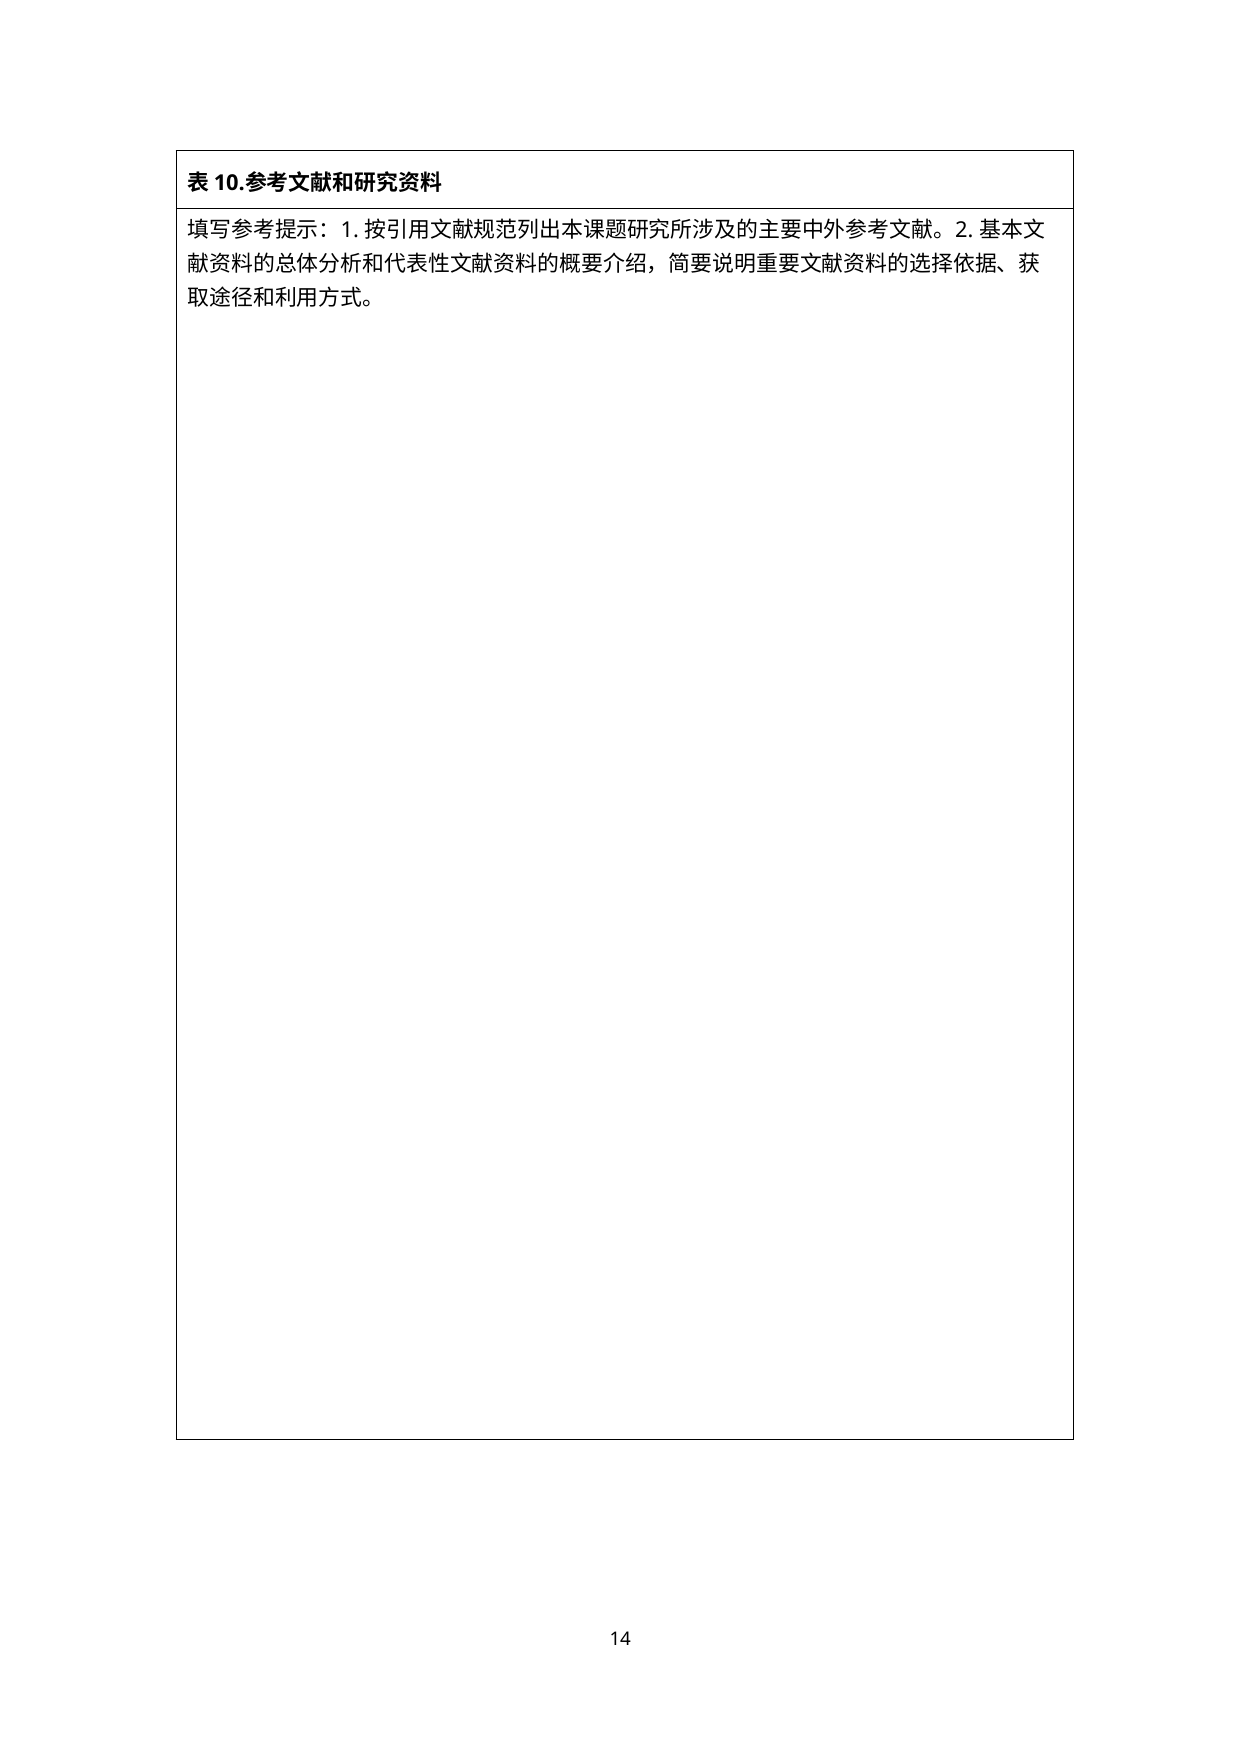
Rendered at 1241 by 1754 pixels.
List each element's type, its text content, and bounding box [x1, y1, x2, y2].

table_cell 填写参考提示：1. 按引用文献规范列出本课题研究所涉及的主要中外参考文献。2. 基本文献资料的总体分析和代表性文献资料的概要介绍，简要说明重要文献资料的选择依据、获取途径和利用方式。 [177, 209, 1073, 1439]
table_header 表10.参考文献和研究资料 [177, 151, 1073, 208]
